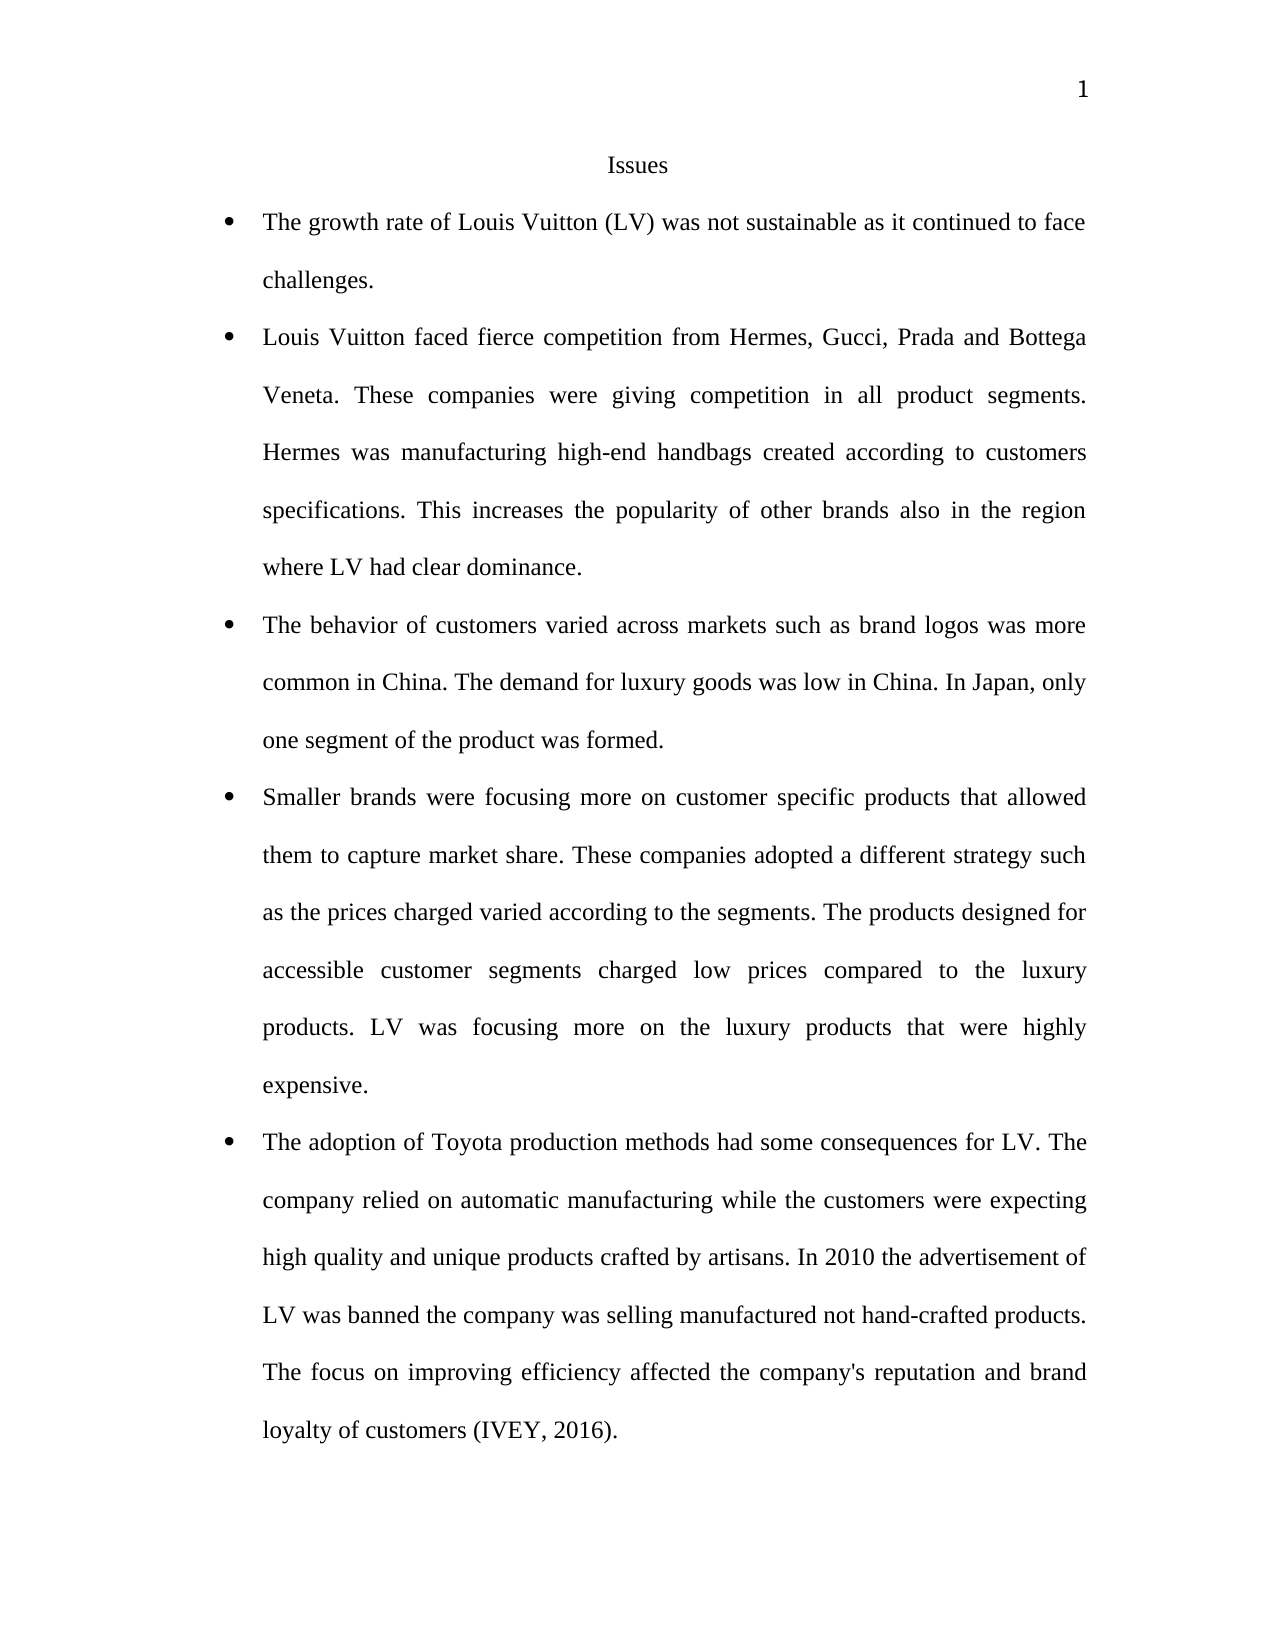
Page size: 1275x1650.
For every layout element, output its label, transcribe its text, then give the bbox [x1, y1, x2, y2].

list The adoption of Toyota production methods had some consequences for LV. The company relied on automatic manufacturing while the customers were expecting high quality and unique products crafted by artisans. In 2010 the advertisement of LV was banned the company was selling manufactured not hand-crafted products. The focus on improving efficiency affected the company's reputation and brand loyalty of customers . [225, 1127, 1087, 1444]
list Louis Vuitton faced fierce competition from Hermes, Gucci, Prada and Bottega Veneta. These companies were giving competition in all product segments. Hermes was manufacturing high-end handbags created according to customers specifications. This increases the popularity of other brands also in the region where LV had clear dominance. [225, 322, 1087, 581]
list The behavior of customers varied across markets such as brand logos was more common in China. The demand for luxury goods was low in China. In Japan, only one segment of the product was formed. [225, 610, 1087, 754]
text Issues [187, 150, 1087, 179]
list The growth rate of Louis Vuitton (LV) was not sustainable as it continued to face challenges. [225, 207, 1087, 294]
list Smaller brands were focusing more on customer specific products that allowed them to capture market share. These companies adopted a different strategy such as the prices charged varied according to the segments. The products designed for accessible customer segments charged low prices compared to the luxury products. LV was focusing more on the luxury products that were highly expensive. [225, 782, 1087, 1099]
